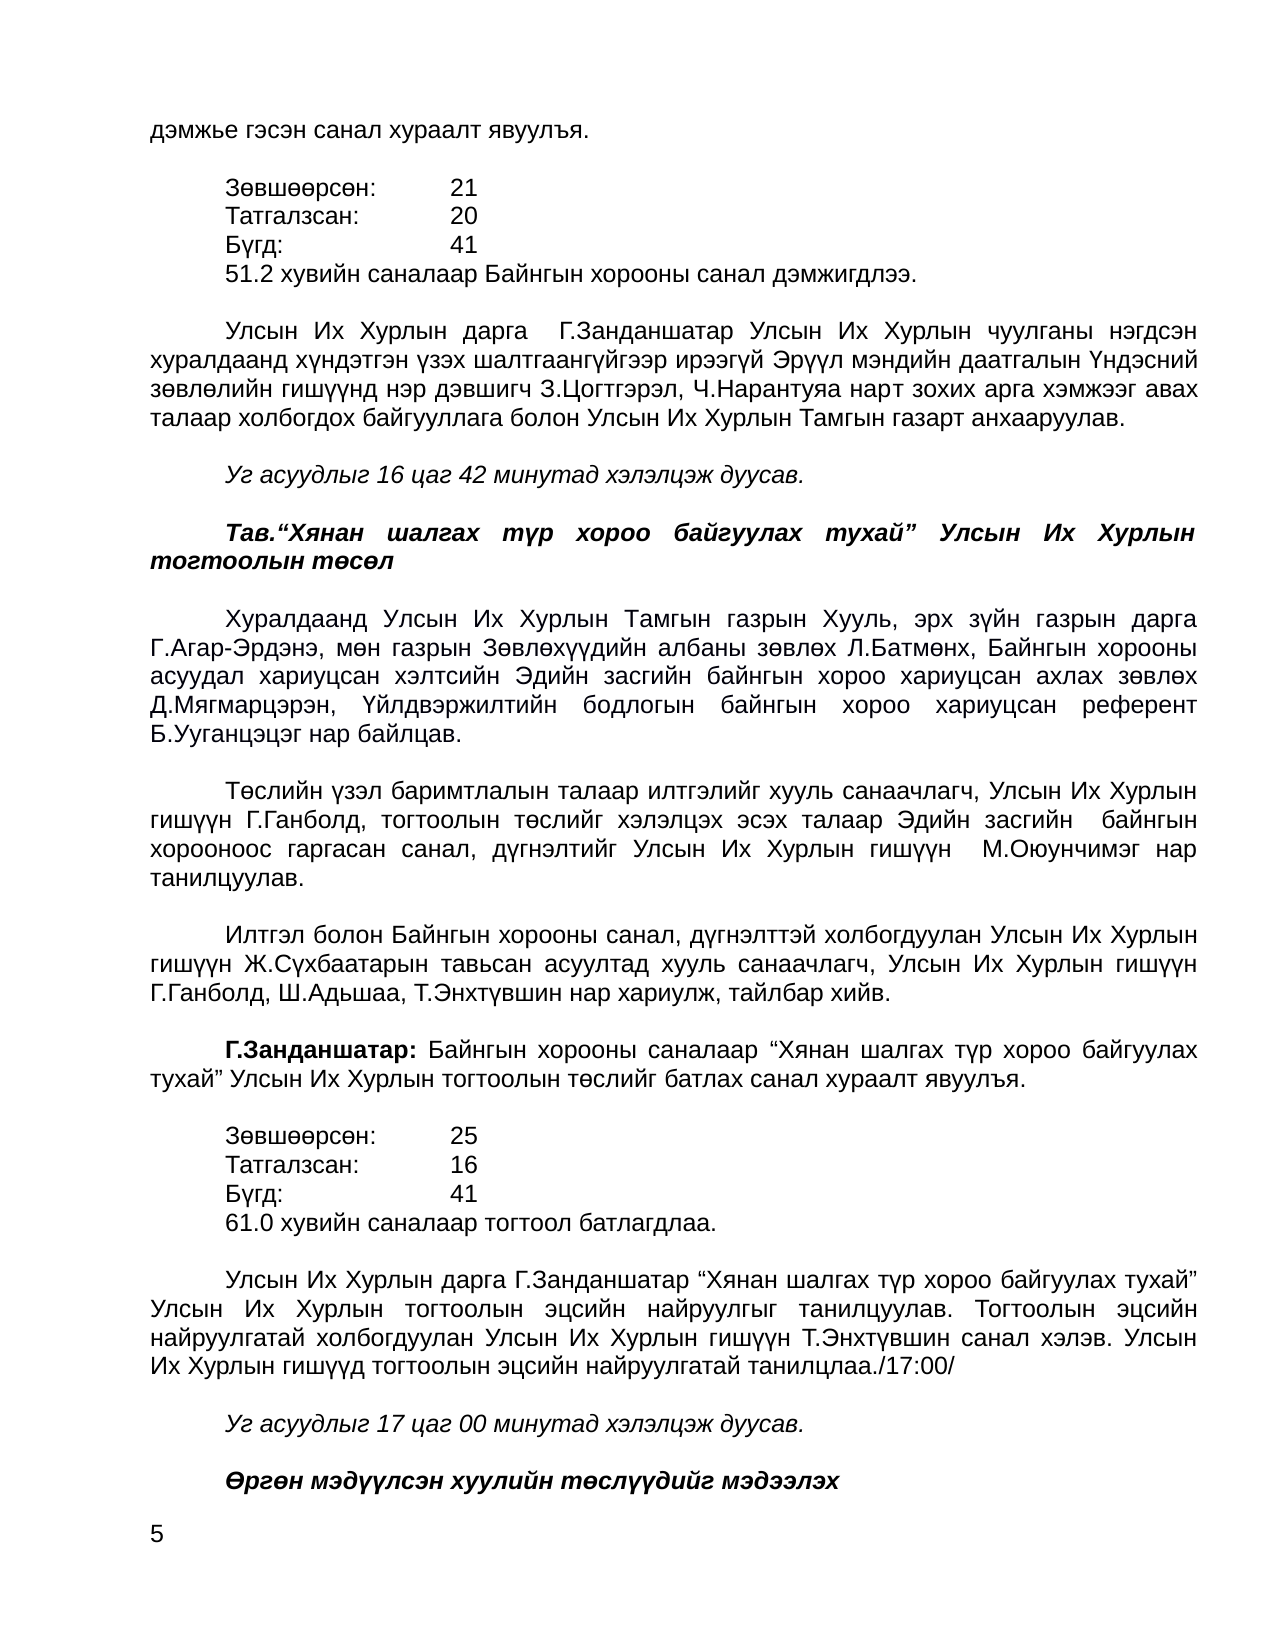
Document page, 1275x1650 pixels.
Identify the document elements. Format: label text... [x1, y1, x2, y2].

text Өргөн мэдүүлсэн хуулийн төслүүдийг мэдээлэх [150, 1466, 1198, 1495]
text Уг асуудлыг 16 цаг 42 минутад хэлэлцэж дуусав. [150, 460, 1198, 489]
text Хуралдаанд Улсын Их Хурлын Тамгын газрын Хууль, эрх зүйн газрын дарга Г.Агар-Эрдэнэ, мөн газрын Зөвлөхүүдийн албаны зөвлөх Л.Батмөнх, Байнгын хорооны асуудал хариуцсан хэлтсийн Эдийн засгийн байнгын хороо хариуцсан ахлах зөвлөх Д.Мягмарцэрэн, Үйлдвэржилтийн бодлогын байнгын хороо хариуцсан референт Б.Ууганцэцэг нар байлцав. [150, 604, 1198, 747]
text Төслийн үзэл баримтлалын талаар илтгэлийг хууль санаачлагч, Улсын Их Хурлын гишүүн Г.Ганболд, тогтоолын төслийг хэлэлцэх эсэх талаар Эдийн засгийн байнгын хорооноос гаргасан санал, дүгнэлтийг Улсын Их Хурлын гишүүн М.Оюунчимэг нар танилцуулав. [150, 776, 1198, 891]
text Бүгд: 41 [150, 1179, 1198, 1207]
text Зөвшөөрсөн: 21 [150, 172, 1198, 201]
text Улсын Их Хурлын дарга Г.Занданшатар “Хянан шалгах түр хороо байгуулах тухай” Улсын Их Хурлын тогтоолын эцсийн найруулгыг танилцуулав. Тогтоолын эцсийн найруулгатай холбогдуулан Улсын Их Хурлын гишүүн Т.Энхтүвшин санал хэлэв. Улсын Их Хурлын гишүүд тогтоолын эцсийн найруулгатай танилцлаа./17:00/ [150, 1265, 1198, 1380]
text Илтгэл болон Байнгын хорооны санал, дүгнэлттэй холбогдуулан Улсын Их Хурлын гишүүн Ж.Сүхбаатарын тавьсан асуултад хууль санаачлагч, Улсын Их Хурлын гишүүн Г.Ганболд, Ш.Адьшаа, Т.Энхтүвшин нар хариулж, тайлбар хийв. [150, 920, 1198, 1006]
text Уг асуудлыг 17 цаг 00 минутад хэлэлцэж дуусав. [150, 1409, 1198, 1437]
text Бүгд: 41 [150, 230, 1198, 259]
text Татгалзсан: 16 [150, 1150, 1198, 1179]
text Тав.“Хянан шалгах түр хороо байгуулах тухай” Улсын Их Хурлын тогтоолын төсөл [150, 517, 1198, 575]
text Зөвшөөрсөн: 25 [150, 1121, 1198, 1150]
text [150, 115, 1198, 144]
text Татгалзсан: 20 [150, 201, 1198, 230]
text 61.0 хувийн саналаар тогтоол батлагдлаа. [150, 1207, 1198, 1236]
text 51.2 хувийн саналаар Байнгын хорооны санал дэмжигдлээ. [150, 259, 1198, 287]
text Г.Занданшатар: Байнгын хорооны саналаар “Хянан шалгах түр хороо байгуулах тухай” Улсын Их Хурлын тогтоолын төслийг батлах санал хураалт явуулъя. [150, 1035, 1198, 1092]
text Улсын Их Хурлын дарга Г.Занданшатар Улсын Их Хурлын чуулганы нэгдсэн хуралдаанд хүндэтгэн үзэх шалтгаангүйгээр ирээгүй Эрүүл мэндийн даатгалын Үндэсний зөвлөлийн гишүүнд нэр дэвшигч З.Цогтгэрэл, Ч.Нарантуяа нарт зохих арга хэмжээг авах талаар холбогдох байгууллага болон Улсын Их Хурлын Тамгын газарт анхааруулав. [150, 316, 1198, 431]
